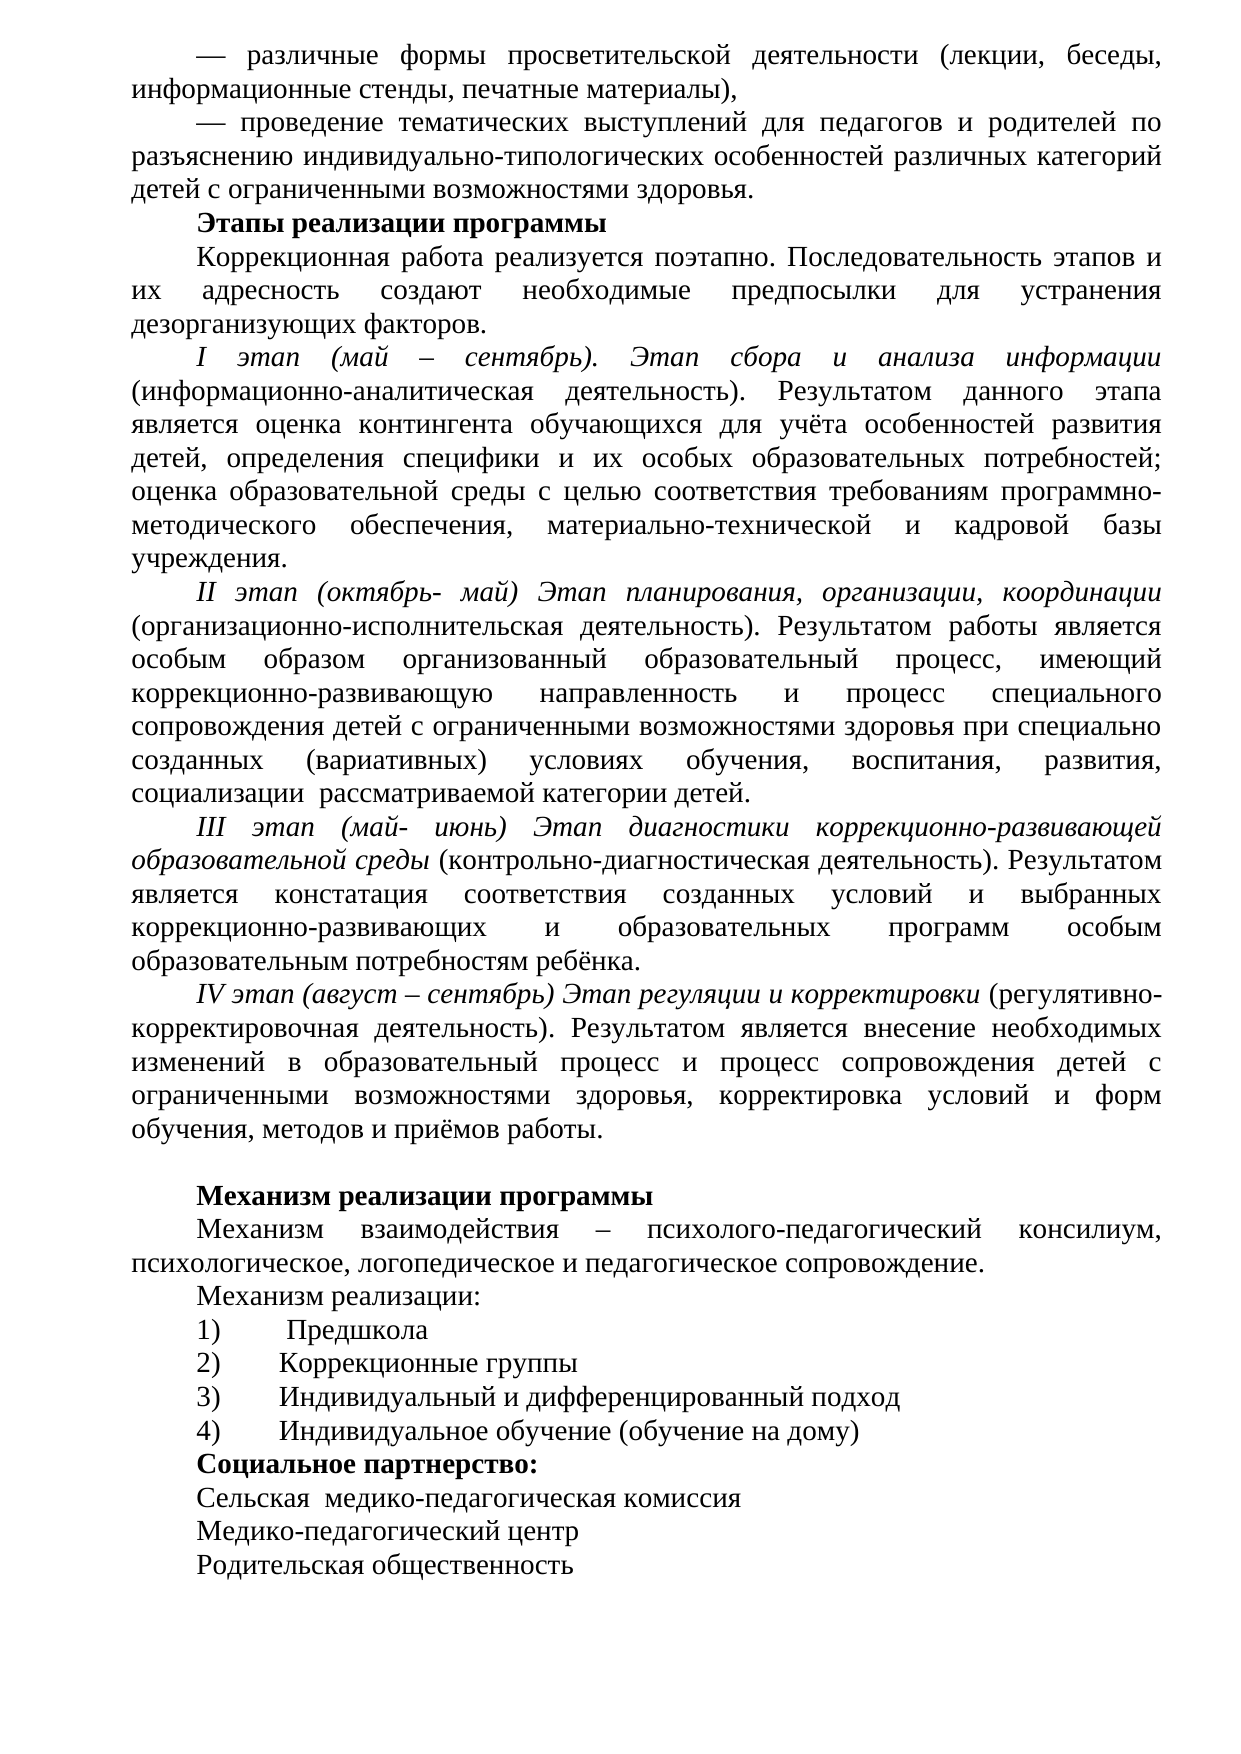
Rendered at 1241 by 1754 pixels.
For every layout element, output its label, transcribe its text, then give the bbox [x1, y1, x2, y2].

text Социальное партнерство: [131, 1446, 1162, 1480]
text Коррекционная работа реализуется поэтапно. Последовательность этапов и их адресность создают необходимые предпосылки для устранения дезорганизующих факторов. [131, 239, 1162, 339]
text IV этап (август – сентябрь) Этап регуляции и корректировки (регулятивно-корректировочная деятельность). Результатом является внесение необходимых изменений в образовательный процесс и процесс сопровождения детей с ограниченными возможностями здоровья, корректировка условий и форм обучения, методов и приёмов работы. [131, 977, 1162, 1144]
list Индивидуальный и дифференцированный подход [131, 1379, 1162, 1413]
text II этап (октябрь- май) Этап планирования, организации, координации (организационно-исполнительская деятельность). Результатом работы является особым образом организованный образовательный процесс, имеющий коррекционно-развивающую направленность и процесс специального сопровождения детей с ограниченными возможностями здоровья при специально созданных (вариативных) условиях обучения, воспитания, развития, социализации рассматриваемой категории детей. [131, 574, 1162, 809]
text — различные формы просветительской деятельности (лекции, беседы, информационные стенды, печатные материалы), [131, 37, 1162, 104]
text — проведение тематических выступлений для педагогов и родителей по разъяснению индивидуально-типологических особенностей различных категорий детей с ограниченными возможностями здоровья. [131, 104, 1162, 205]
text Сельская медико-педагогическая комиссия [131, 1480, 1162, 1513]
text Механизм реализации программы [131, 1178, 1162, 1211]
text Этапы реализации программы [131, 205, 1162, 239]
text Механизм взаимодействия – психолого-педагогический консилиум, психологическое, логопедическое и педагогическое сопровождение. [131, 1211, 1162, 1278]
list Коррекционные группы [131, 1346, 1162, 1379]
list Индивидуальное обучение (обучение на дому) [131, 1413, 1162, 1446]
text Механизм реализации: [131, 1278, 1162, 1312]
text I этап (май – сентябрь). Этап сбора и анализа информации (информационно-аналитическая деятельность). Результатом данного этапа является оценка контингента обучающихся для учёта особенностей развития детей, определения специфики и их особых образовательных потребностей; оценка образовательной среды с целью соответствия требованиям программно-методического обеспечения, материально-технической и кадровой базы учреждения. [131, 339, 1162, 574]
list Предшкола [131, 1312, 1162, 1346]
text Медико-педагогический центр [131, 1513, 1162, 1547]
text III этап (май- июнь) Этап диагностики коррекционно-развивающей образовательной среды (контрольно-диагностическая деятельность). Результатом является констатация соответствия созданных условий и выбранных коррекционно-развивающих и образовательных программ особым образовательным потребностям ребёнка. [131, 809, 1162, 977]
text Родительская общественность [131, 1547, 1162, 1580]
